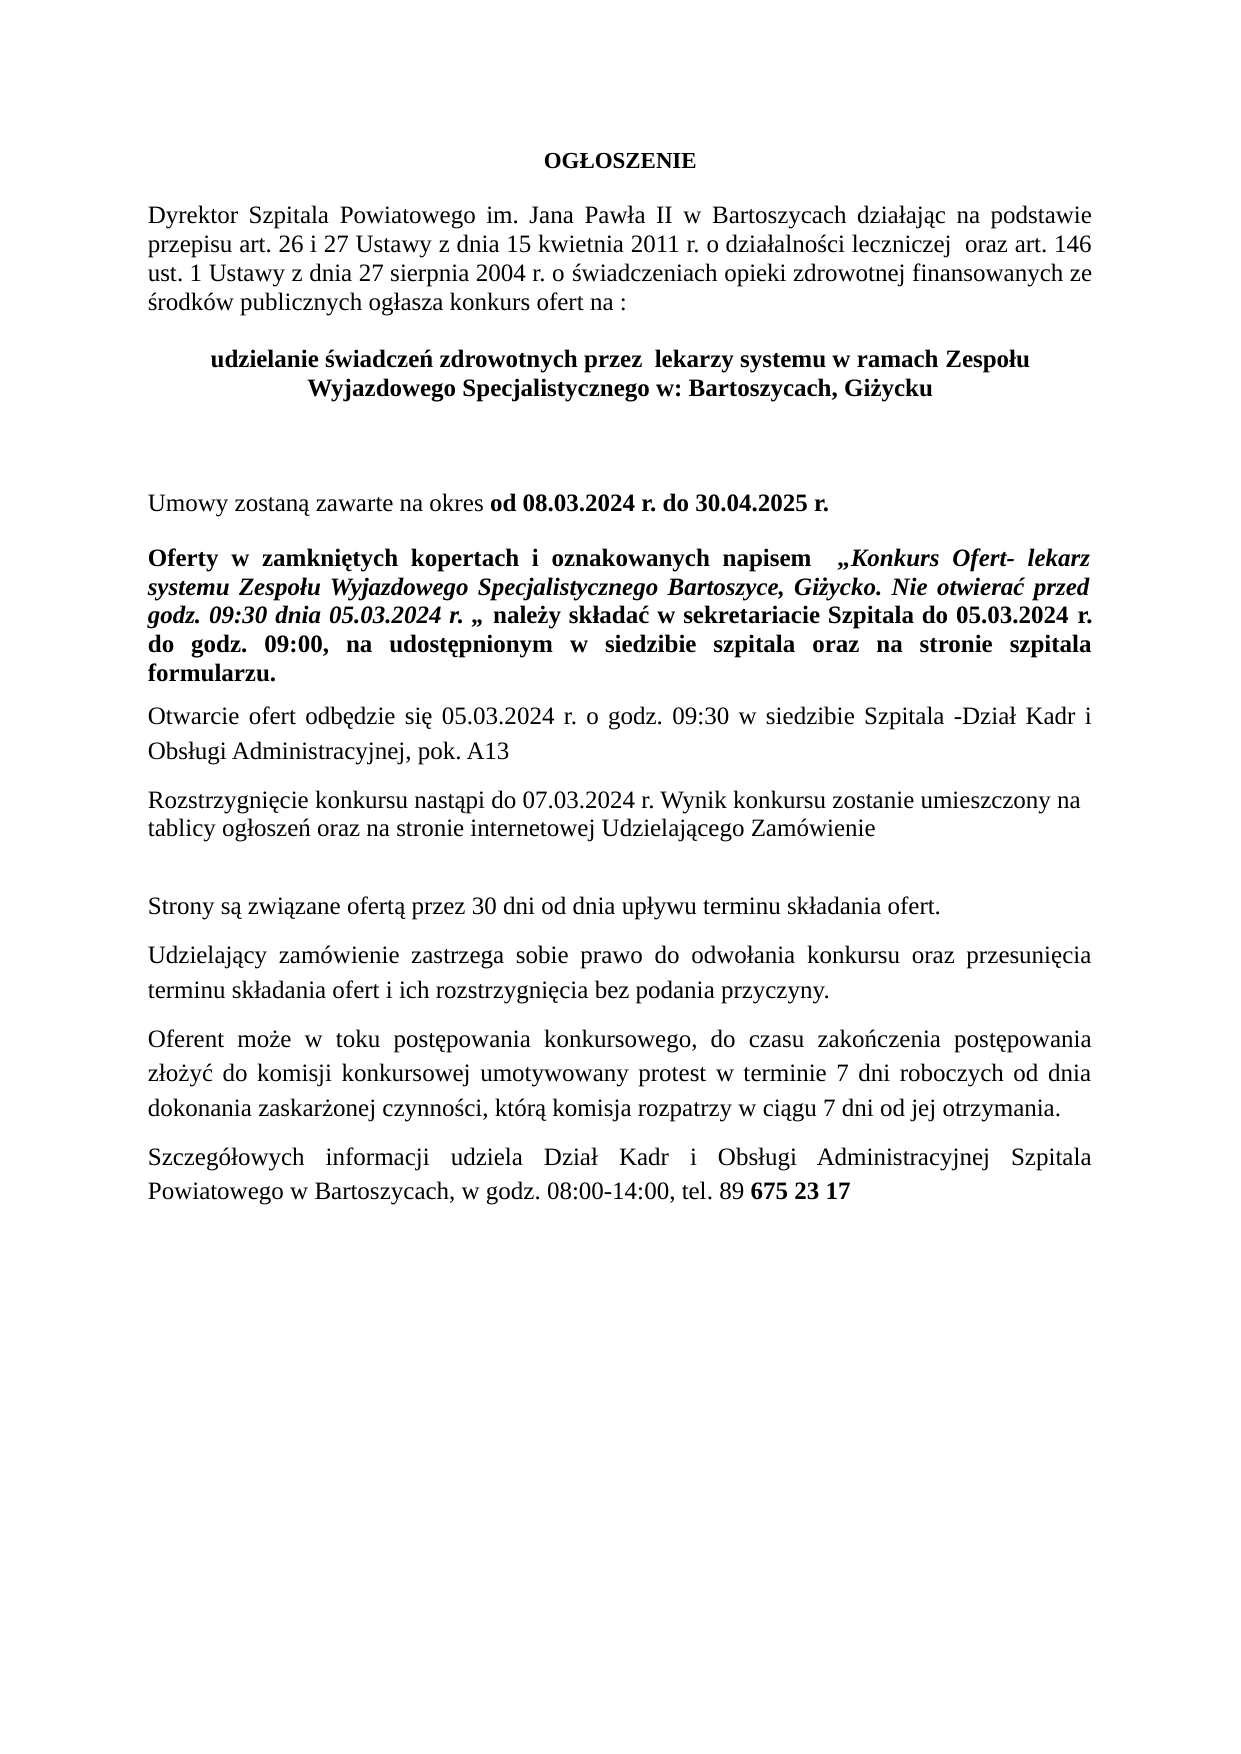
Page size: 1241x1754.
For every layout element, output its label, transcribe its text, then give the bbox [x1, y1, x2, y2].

text Oferent może w toku postępowania konkursowego, do czasu zakończenia postępowania złożyć do komisji konkursowej umotywowany protest w terminie 7 dni roboczych od dnia dokonania zaskarżonej czynności, którą komisja rozpatrzy w ciągu 7 dni od jej otrzymania. [148, 1024, 1093, 1122]
text OGŁOSZENIE [148, 148, 1093, 174]
text Dyrektor Szpitala Powiatowego im. Jana Pawła II w Bartoszycach działając na podstawie przepisu art. 26 i 27 Ustawy z dnia 15 kwietnia 2011 r. o działalności leczniczej oraz art. 146 ust. 1 Ustawy z dnia 27 sierpnia 2004 r. o świadczeniach opieki zdrowotnej finansowanych ze środków publicznych ogłasza konkurs ofert na : [148, 200, 1093, 315]
text Umowy zostaną zawarte na okres od 08.03.2024 r. do 30.04.2025 r. [148, 488, 1093, 517]
text Oferty w zamkniętych kopertach i oznakowanych napisem „Konkurs Ofert- lekarz systemu Zespołu Wyjazdowego Specjalistycznego Bartoszyce, Giżycko. Nie otwierać przed godz. 09:30 dnia 05.03.2024 r. „ należy składać w sekretariacie Szpitala do 05.03.2024 r. do godz. 09:00, na udostępnionym w siedzibie szpitala oraz na stronie szpitala formularzu. [148, 543, 1093, 687]
text Otwarcie ofert odbędzie się 05.03.2024 r. o godz. 09:30 w siedzibie Szpitala -Dział Kadr i Obsługi Administracyjnej, pok. A13 [148, 701, 1093, 764]
text Szczegółowych informacji udziela Dział Kadr i Obsługi Administracyjnej Szpitala Powiatowego w Bartoszycach, w godz. 08:00-14:00, tel. 89 675 23 17 [148, 1142, 1093, 1205]
text Udzielający zamówienie zastrzega sobie prawo do odwołania konkursu oraz przesunięcia terminu składania ofert i ich rozstrzygnięcia bez podania przyczyny. [148, 940, 1093, 1004]
text Rozstrzygnięcie konkursu nastąpi do 07.03.2024 r. Wynik konkursu zostanie umieszczony na tablicy ogłoszeń oraz na stronie internetowej Udzielającego Zamówienie [148, 785, 1093, 842]
text Strony są związane ofertą przez 30 dni od dnia upływu terminu składania ofert. [148, 891, 1093, 920]
text udzielanie świadczeń zdrowotnych przez lekarzy systemu w ramach Zespołu Wyjazdowego Specjalistycznego w: Bartoszycach, Giżycku [148, 344, 1093, 402]
